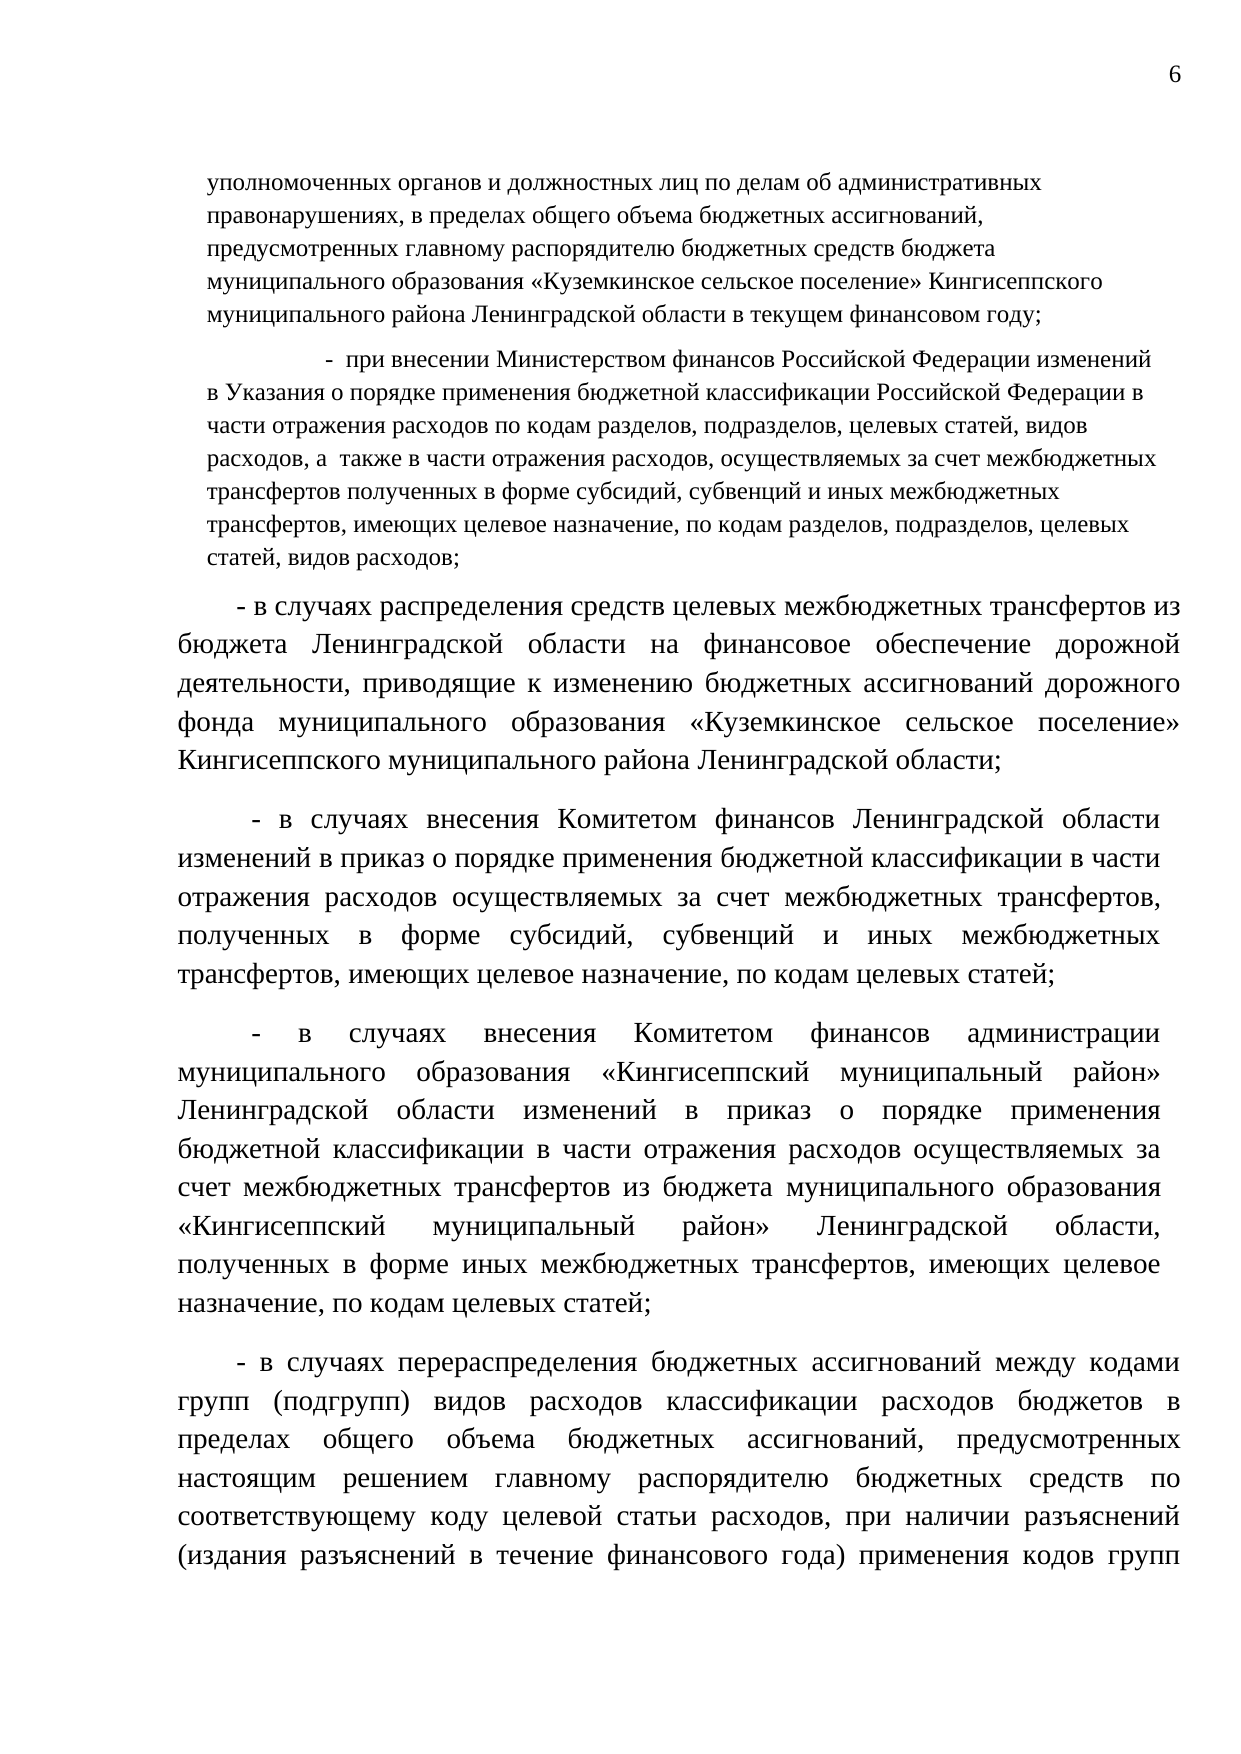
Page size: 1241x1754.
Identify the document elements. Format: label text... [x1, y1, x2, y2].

text - при внесении Министерством финансов Российской Федерации изменений в Указания о порядке применения бюджетной классификации Российской Федерации в части отражения расходов по кодам разделов, подразделов, целевых статей, видов расходов, а также в части отражения расходов, осуществляемых за счет межбюджетных трансфертов полученных в форме субсидий, субвенций и иных межбюджетных трансфертов, имеющих целевое назначение, по кодам разделов, подразделов, целевых статей, видов расходов; [207, 344, 1161, 571]
text - в случаях внесения Комитетом финансов администрации муниципального образования «Кингисеппский муниципальный район» Ленинградской области изменений в приказ о порядке применения бюджетной классификации в части отражения расходов осуществляемых за счет межбюджетных трансфертов из бюджета муниципального образования «Кингисеппский муниципальный район» Ленинградской области, полученных в форме иных межбюджетных трансфертов, имеющих целевое назначение, по кодам целевых статей; [177, 1015, 1161, 1318]
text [207, 167, 1161, 328]
text - в случаях распределения средств целевых межбюджетных трансфертов из бюджета Ленинградской области на финансовое обеспечение дорожной деятельности, приводящие к изменению бюджетных ассигнований дорожного фонда муниципального образования «Куземкинское сельское поселение» Кингисеппского муниципального района Ленинградской области; [177, 588, 1181, 776]
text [177, 1344, 1181, 1571]
text - в случаях внесения Комитетом финансов Ленинградской области изменений в приказ о порядке применения бюджетной классификации в части отражения расходов осуществляемых за счет межбюджетных трансфертов, полученных в форме субсидий, субвенций и иных межбюджетных трансфертов, имеющих целевое назначение, по кодам целевых статей; [177, 802, 1161, 989]
